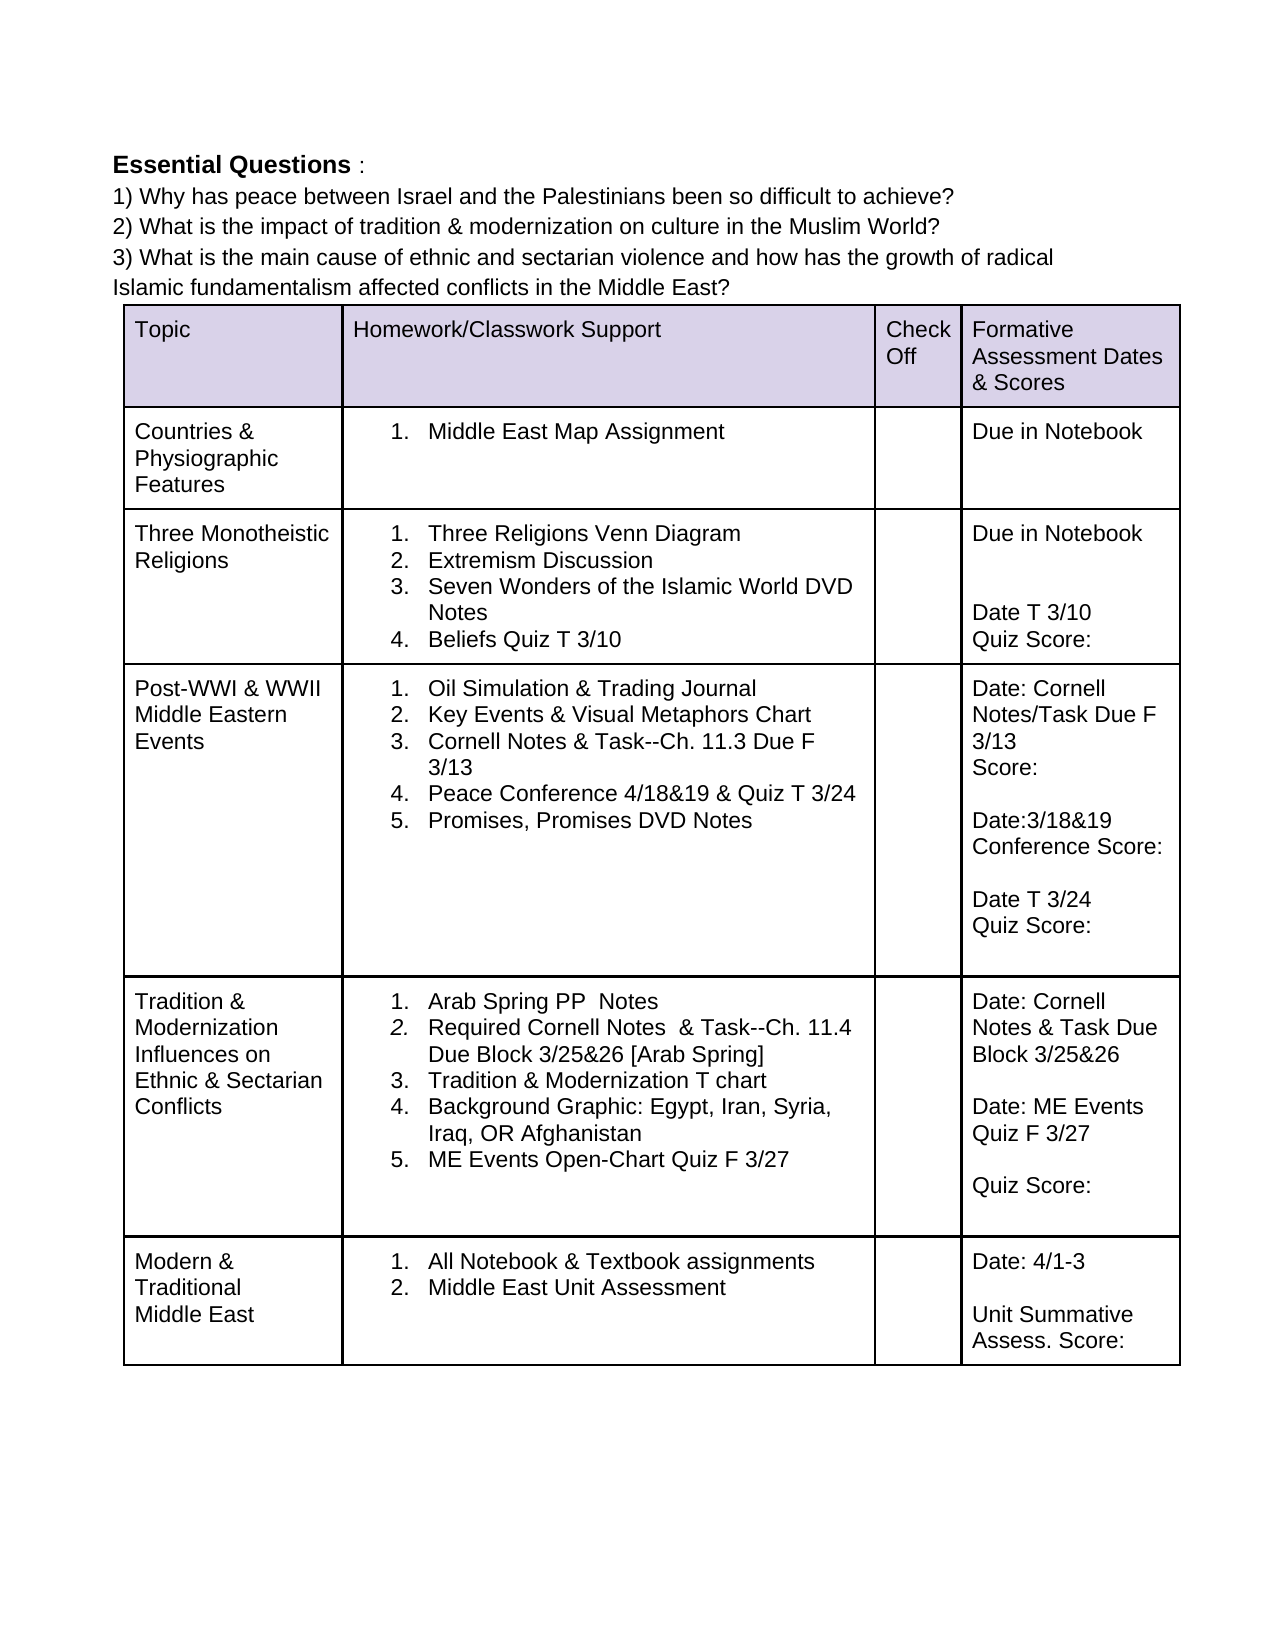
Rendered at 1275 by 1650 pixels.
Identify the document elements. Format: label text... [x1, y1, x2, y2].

table_cell Three Religions Venn Diagram Extremism Discussion Seven Wonders of the Islamic World DVD Notes Beliefs Quiz T 3/10 [344, 510, 874, 662]
table_cell Date: 4/1-3 Unit Summative Assess. Score: [963, 1238, 1179, 1364]
table_cell Middle East Map Assignment [344, 408, 874, 508]
table_cell Arab Spring PP Notes Required Cornell Notes & Task--Ch. 11.4 Due Block 3/25&26 [Arab Spring] Tradition & Modernization T chart Background Graphic: Egypt, Iran, Syria, Iraq, OR Afghanistan ME Events Open-Chart Quiz F 3/27 [344, 978, 874, 1235]
table_header Formative Assessment Dates & Scores [963, 306, 1179, 406]
table_header Check Off [876, 306, 960, 406]
table_cell Tradition & Modernization Influences on Ethnic & Sectarian Conflicts [125, 978, 341, 1235]
text 1) Why has peace between Israel and the Palestinians been so difficult to achieve? [112, 183, 1125, 209]
table_header Homework/Classwork Support [344, 306, 874, 406]
table_cell Date: Cornell Notes/Task Due F 3/13 Score: Date:3/18&19 Conference Score: Date T 3/24 Quiz Score: [963, 665, 1179, 975]
table_cell [876, 665, 960, 975]
table_cell [876, 408, 960, 508]
table_cell [876, 1238, 960, 1364]
table_header Topic [125, 306, 341, 406]
table_cell Post-WWI & WWII Middle Eastern Events [125, 665, 341, 975]
table_cell [876, 510, 960, 662]
text Essential Questions : [112, 150, 1125, 179]
table_cell Three Monotheistic Religions [125, 510, 341, 662]
table_cell [876, 978, 960, 1235]
table_cell Date: Cornell Notes & Task Due Block 3/25&26 Date: ME Events Quiz F 3/27 Quiz Score: [963, 978, 1179, 1235]
table_cell Due in Notebook Date T 3/10 Quiz Score: [963, 510, 1179, 662]
table_cell Oil Simulation & Trading Journal Key Events & Visual Metaphors Chart Cornell Notes & Task--Ch. 11.3 Due F 3/13 Peace Conference 4/18&19 & Quiz T 3/24 Promises, Promises DVD Notes [344, 665, 874, 975]
table_cell Due in Notebook [963, 408, 1179, 508]
text 3) What is the main cause of ethnic and sectarian violence and how has the growth of radical Islamic fundamentalism affected conflicts in the Middle East? [112, 243, 1125, 300]
table_cell Modern & Traditional Middle East [125, 1238, 341, 1364]
text 2) What is the impact of tradition & modernization on culture in the Muslim World? [112, 213, 1125, 239]
table_cell All Notebook & Textbook assignments Middle East Unit Assessment [344, 1238, 874, 1364]
table_cell Countries & Physiographic Features [125, 408, 341, 508]
